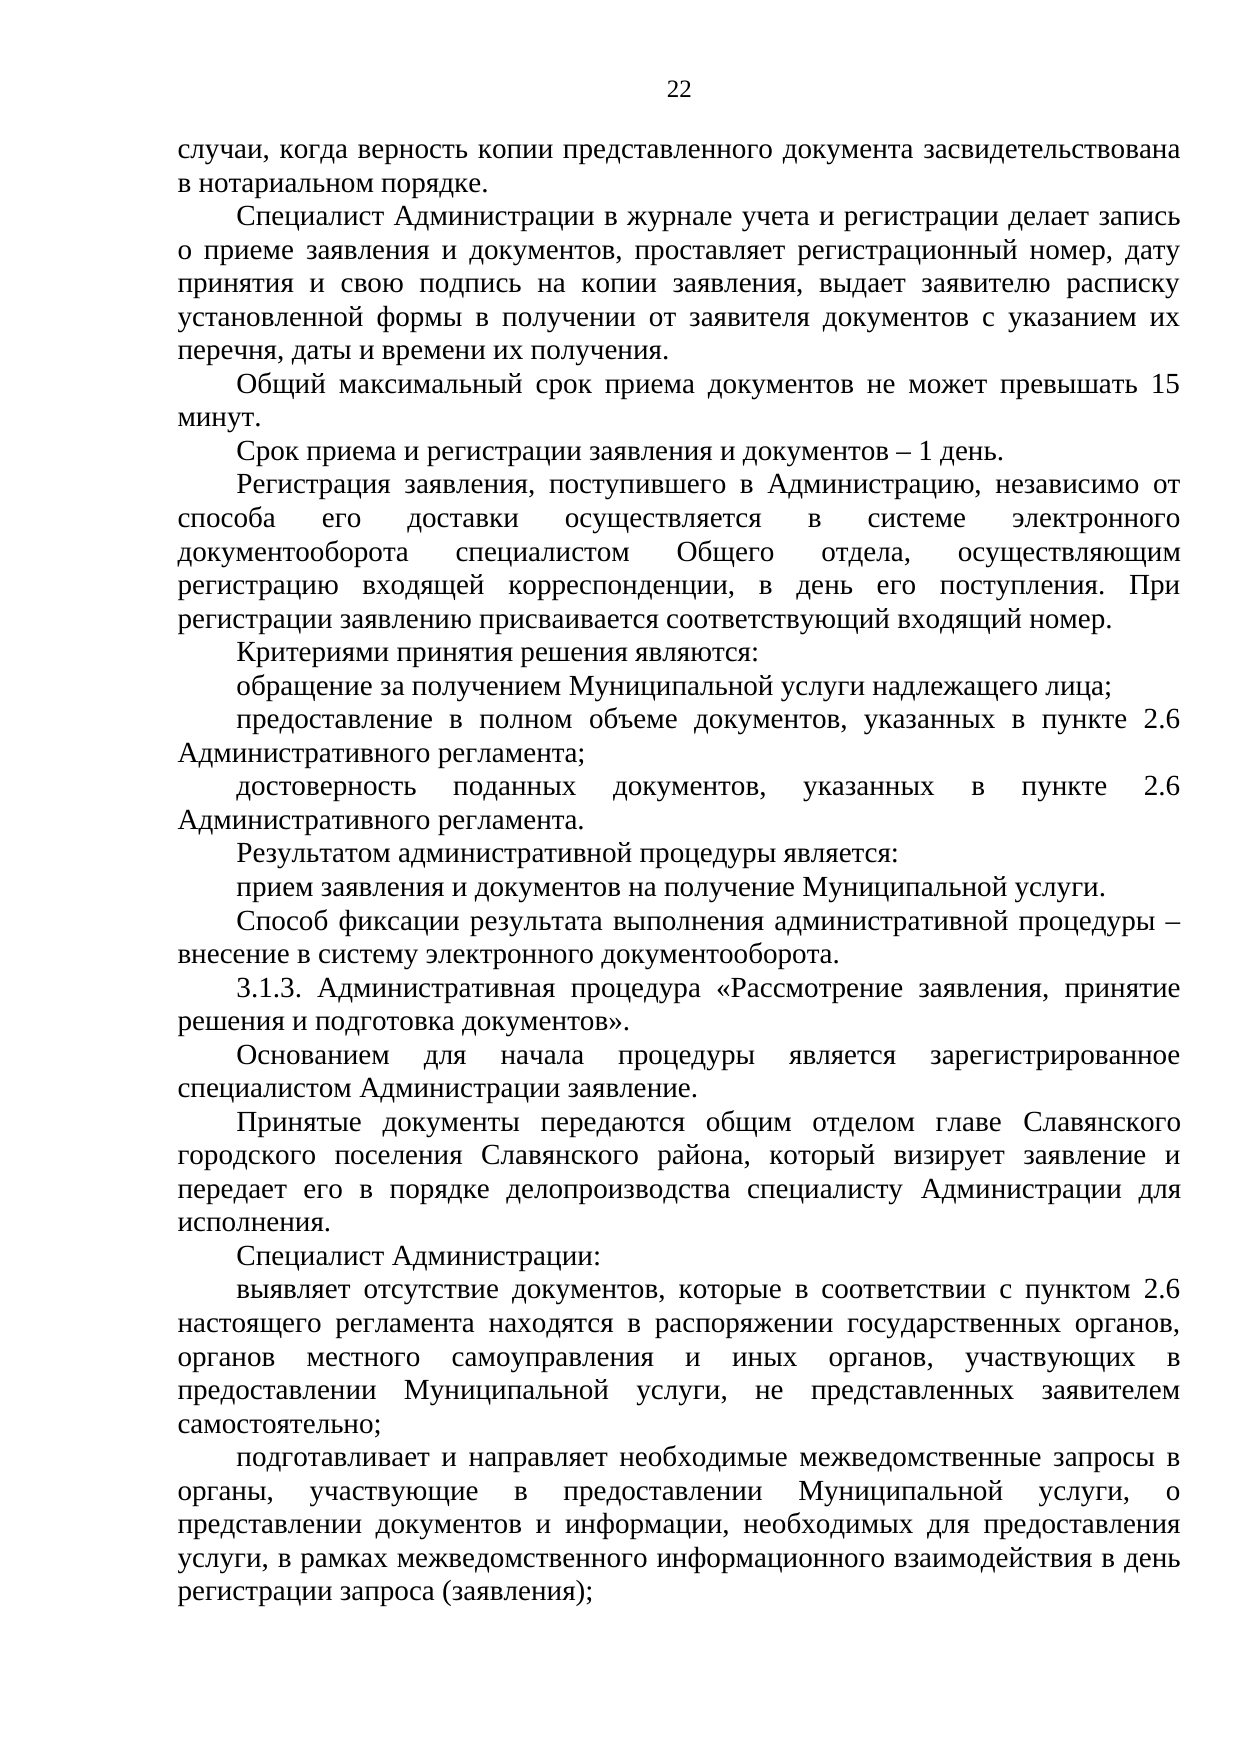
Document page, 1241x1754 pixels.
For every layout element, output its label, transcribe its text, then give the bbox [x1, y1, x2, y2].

text обращение за получением Муниципальной услуги надлежащего лица; [177, 668, 1181, 701]
text Результатом административной процедуры является: [177, 836, 1181, 869]
text Специалист Администрации в журнале учета и регистрации делает запись о приеме заявления и документов, проставляет регистрационный номер, дату принятия и свою подпись на копии заявления, выдает заявителю расписку установленной формы в получении от заявителя документов с указанием их перечня, даты и времени их получения. [177, 198, 1181, 366]
text Срок приема и регистрации заявления и документов – 1 день. [177, 433, 1181, 467]
text Общий максимальный срок приема документов не может превышать 15 минут. [177, 366, 1181, 433]
text Способ фиксации результата выполнения административной процедуры – внесение в систему электронного документооборота. [177, 903, 1181, 970]
text Принятые документы передаются общим отделом главе Славянского городского поселения Славянского района, который визирует заявление и передает его в порядке делопроизводства специалисту Администрации для исполнения. [177, 1104, 1181, 1238]
text подготавливает и направляет необходимые межведомственные запросы в органы, участвующие в предоставлении Муниципальной услуги, о представлении документов и информации, необходимых для предоставления услуги, в рамках межведомственного информационного взаимодействия в день регистрации запроса (заявления); [177, 1439, 1181, 1607]
text выявляет отсутствие документов, которые в соответствии с пунктом 2.6 настоящего регламента находятся в распоряжении государственных органов, органов местного самоуправления и иных органов, участвующих в предоставлении Муниципальной услуги, не представленных заявителем самостоятельно; [177, 1272, 1181, 1439]
text Специалист Администрации: [177, 1238, 1181, 1272]
text Критериями принятия решения являются: [177, 634, 1181, 668]
text Основанием для начала процедуры является зарегистрированное специалистом Администрации заявление. [177, 1037, 1181, 1104]
text достоверность поданных документов, указанных в пункте 2.6 Административного регламента. [177, 768, 1181, 836]
text предоставление в полном объеме документов, указанных в пункте 2.6 Административного регламента; [177, 701, 1181, 768]
text Регистрация заявления, поступившего в Администрацию, независимо от способа его доставки осуществляется в системе электронного документооборота специалистом Общего отдела, осуществляющим регистрацию входящей корреспонденции, в день его поступления. При регистрации заявлению присваивается соответствующий входящий номер. [177, 467, 1181, 634]
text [177, 131, 1181, 198]
text прием заявления и документов на получение Муниципальной услуги. [177, 869, 1181, 903]
text 3.1.3. Административная процедура «Рассмотрение заявления, принятие решения и подготовка документов». [177, 970, 1181, 1037]
